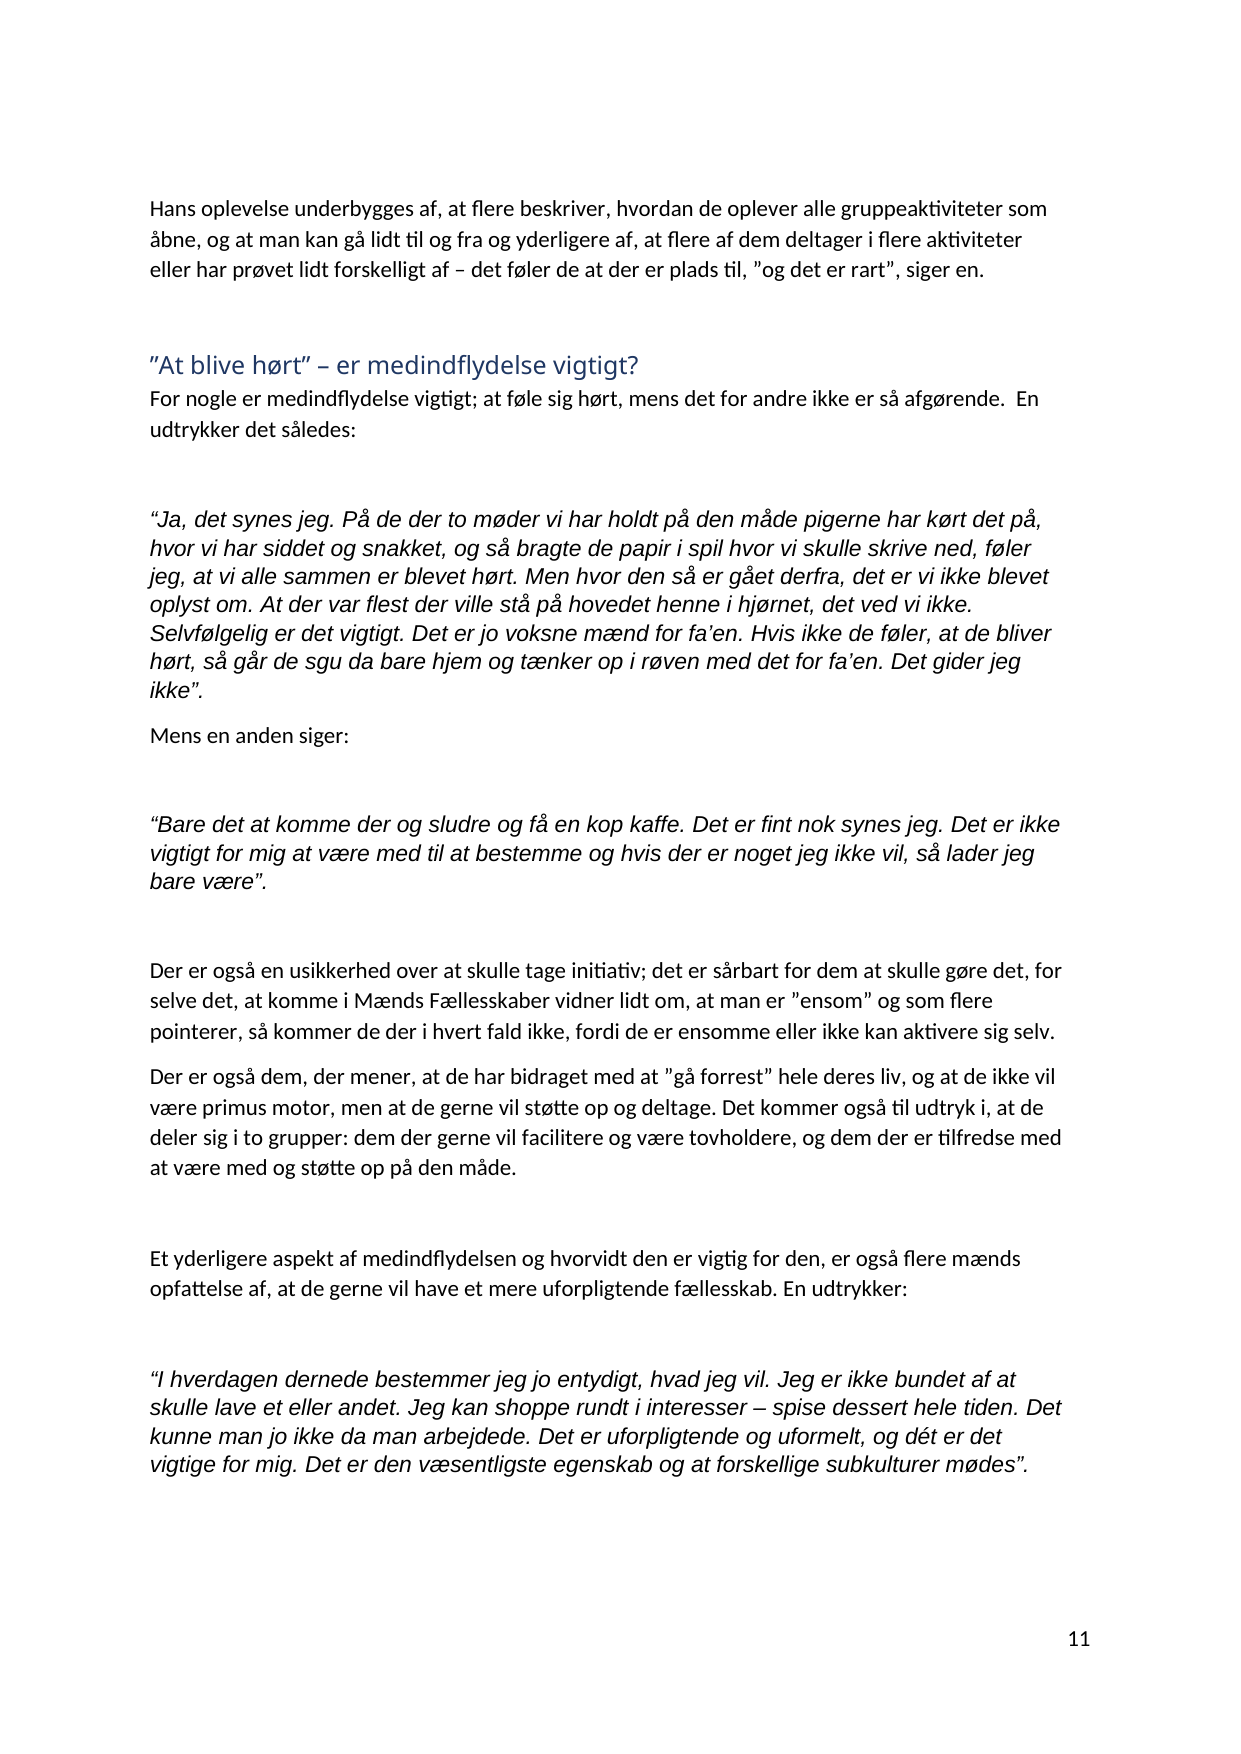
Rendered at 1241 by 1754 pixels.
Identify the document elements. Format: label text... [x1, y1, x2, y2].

text Der er også dem, der mener, at de har bidraget med at ”gå forrest” hele deres liv, og at de ikke vil være primus motor, men at de gerne vil støtte op og deltage. Det kommer også til udtryk i, at de deler sig i to grupper: dem der gerne vil facilitere og være tovholdere, og dem der er tilfredse med at være med og støtte op på den måde. [149, 1062, 1070, 1181]
text For nogle er medindflydelse vigtigt; at føle sig hørt, mens det for andre ikke er så afgørende. En udtrykker det således: [149, 384, 1070, 443]
text “Ja, det synes jeg. På de der to møder vi har holdt på den måde pigerne har kørt det på, hvor vi har siddet og snakket, og så bragte de papir i spil hvor vi skulle skrive ned, føler jeg, at vi alle sammen er blevet hørt. Men hvor den så er gået derfra, det er vi ikke blevet oplyst om. At der var flest der ville stå på hovedet henne i hjørnet, det ved vi ikke. Selvfølgelig er det vigtigt. Det er jo voksne mænd for fa’en. Hvis ikke de føler, at de bliver hørt, så går de sgu da bare hjem og tænker op i røven med det for fa’en. Det gider jeg ikke”. [149, 506, 1071, 703]
text “Bare det at komme der og sludre og få en kop kaffe. Det er fint nok synes jeg. Det er ikke vigtigt for mig at være med til at bestemme og hvis der er noget jeg ikke vil, så lader jeg bare være”. [149, 811, 1071, 894]
text Mens en anden siger: [149, 721, 1070, 749]
text Der er også en usikkerhed over at skulle tage initiativ; det er sårbart for dem at skulle gøre det, for selve det, at komme i Mænds Fællesskaber vidner lidt om, at man er ”ensom” og som flere pointerer, så kommer de der i hvert fald ikke, fordi de er ensomme eller ikke kan aktivere sig selv. [149, 956, 1070, 1045]
text “I hverdagen dernede bestemmer jeg jo entydigt, hvad jeg vil. Jeg er ikke bundet af at skulle lave et eller andet. Jeg kan shoppe rundt i interesser – spise dessert hele tiden. Det kunne man jo ikke da man arbejdede. Det er uforpligtende og uformelt, og dét er det vigtige for mig. Det er den væsentligste egenskab og at forskellige subkulturer mødes”. [149, 1366, 1071, 1478]
subtitle ”At blive hørt” – er medindflydelse vigtigt? [149, 348, 1090, 382]
text Hans oplevelse underbygges af, at flere beskriver, hvordan de oplever alle gruppeaktiviteter som åbne, og at man kan gå lidt til og fra og yderligere af, at flere af dem deltager i flere aktiviteter eller har prøvet lidt forskelligt af – det føler de at der er plads til, ”og det er rart”, siger en. [149, 194, 1070, 283]
text Et yderligere aspekt af medindflydelsen og hvorvidt den er vigtig for den, er også flere mænds opfattelse af, at de gerne vil have et mere uforpligtende fællesskab. En udtrykker: [149, 1244, 1070, 1303]
